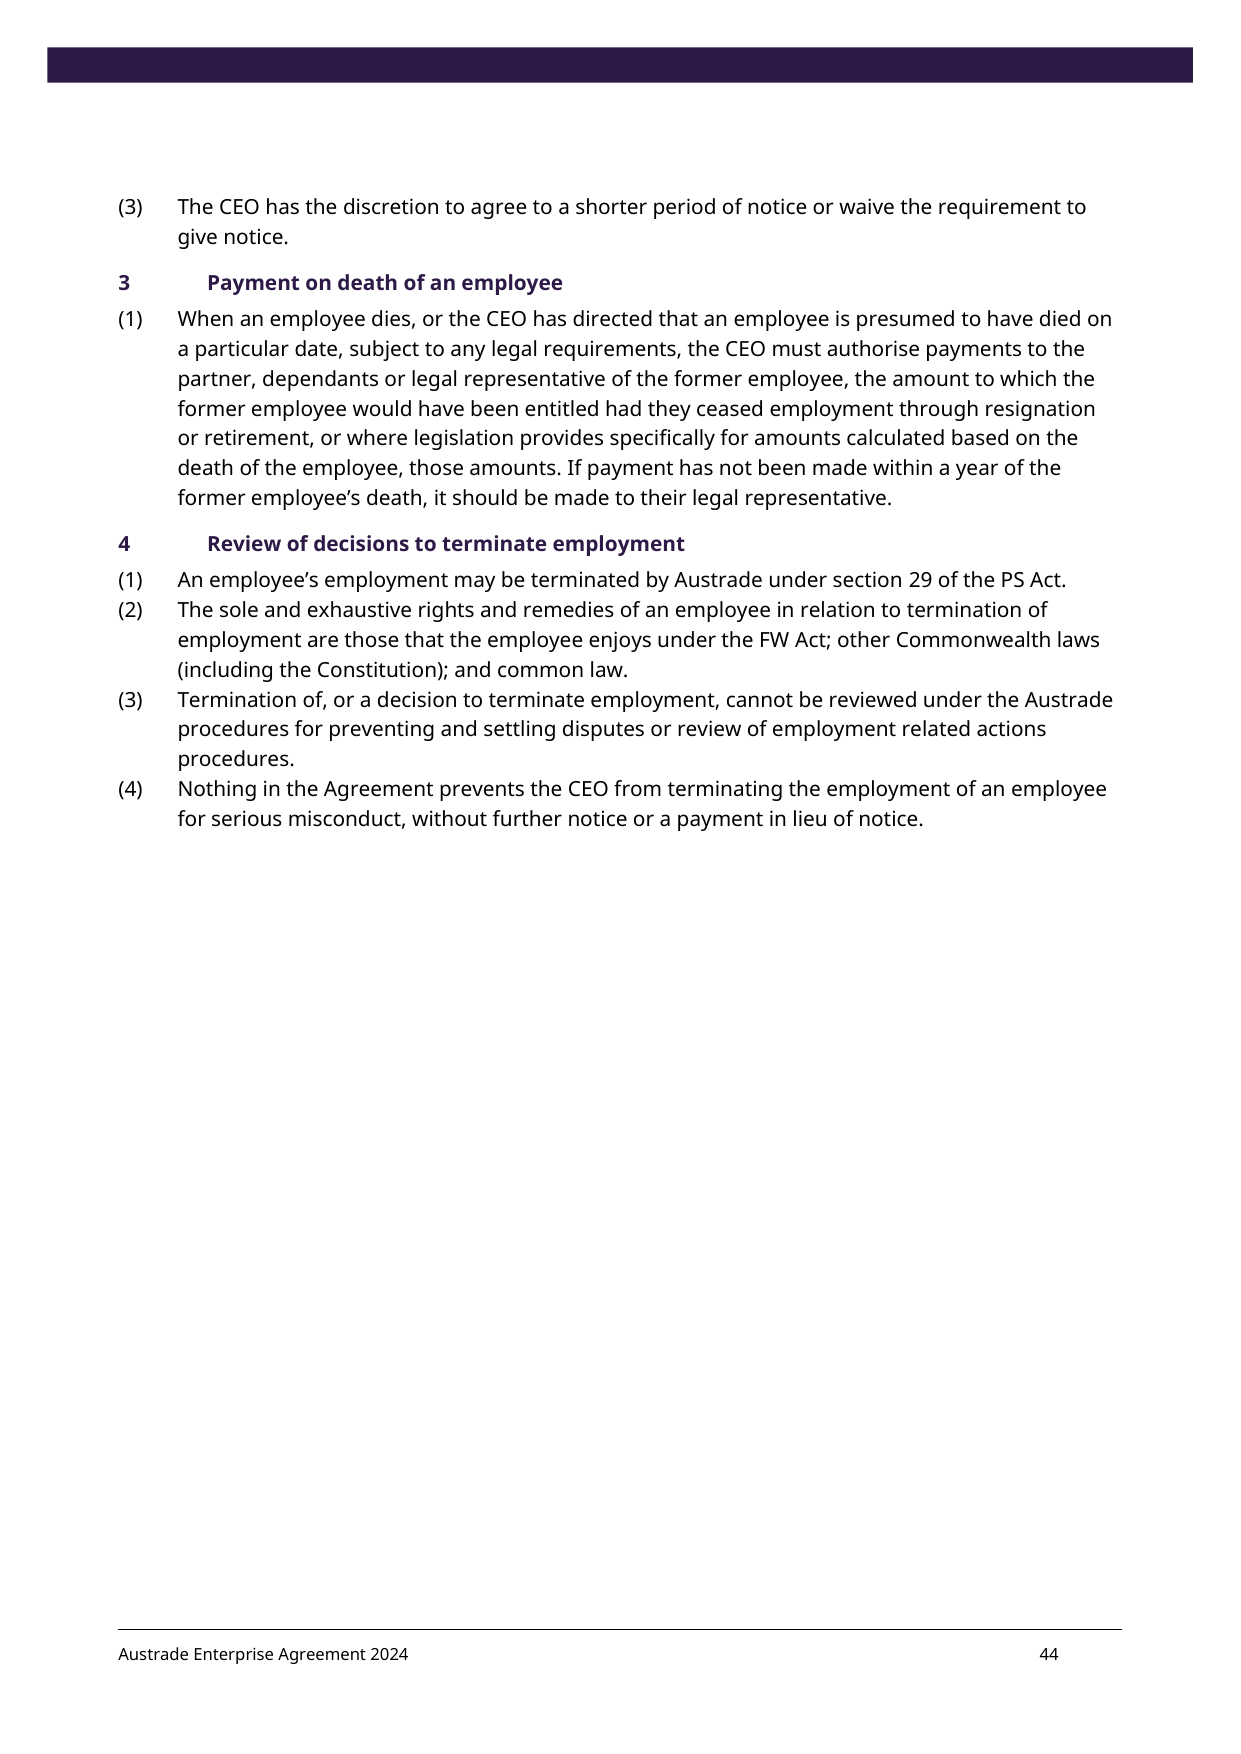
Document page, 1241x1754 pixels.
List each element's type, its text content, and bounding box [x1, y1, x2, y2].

text Nothing in the Agreement prevents the CEO from terminating the employment of an employee for serious misconduct, without further notice or a payment in lieu of notice. [118, 774, 1122, 832]
text The CEO has the discretion to agree to a shorter period of notice or waive the requirement to give notice. [118, 192, 1122, 250]
text An employee’s employment may be terminated by Austrade under section 29 of the PS Act. [118, 566, 1122, 594]
text When an employee dies, or the CEO has directed that an employee is presumed to have died on a particular date, subject to any legal requirements, the CEO must authorise payments to the partner, dependants or legal representative of the former employee, the amount to which the former employee would have been entitled had they ceased employment through resignation or retirement, or where legislation provides specifically for amounts calculated based on the death of the employee, those amounts. If payment has not been made within a year of the former employee’s death, it should be made to their legal representative. [118, 304, 1122, 511]
subtitle Payment on death of an employee [118, 268, 1122, 297]
text The sole and exhaustive rights and remedies of an employee in relation to termination of employment are those that the employee enjoys under the FW Act; other Commonwealth laws (including the Constitution); and common law. [118, 595, 1122, 683]
subtitle Review of decisions to terminate employment [118, 529, 1122, 558]
text Termination of, or a decision to terminate employment, cannot be reviewed under the Austrade procedures for preventing and settling disputes or review of employment related actions procedures. [118, 685, 1122, 773]
